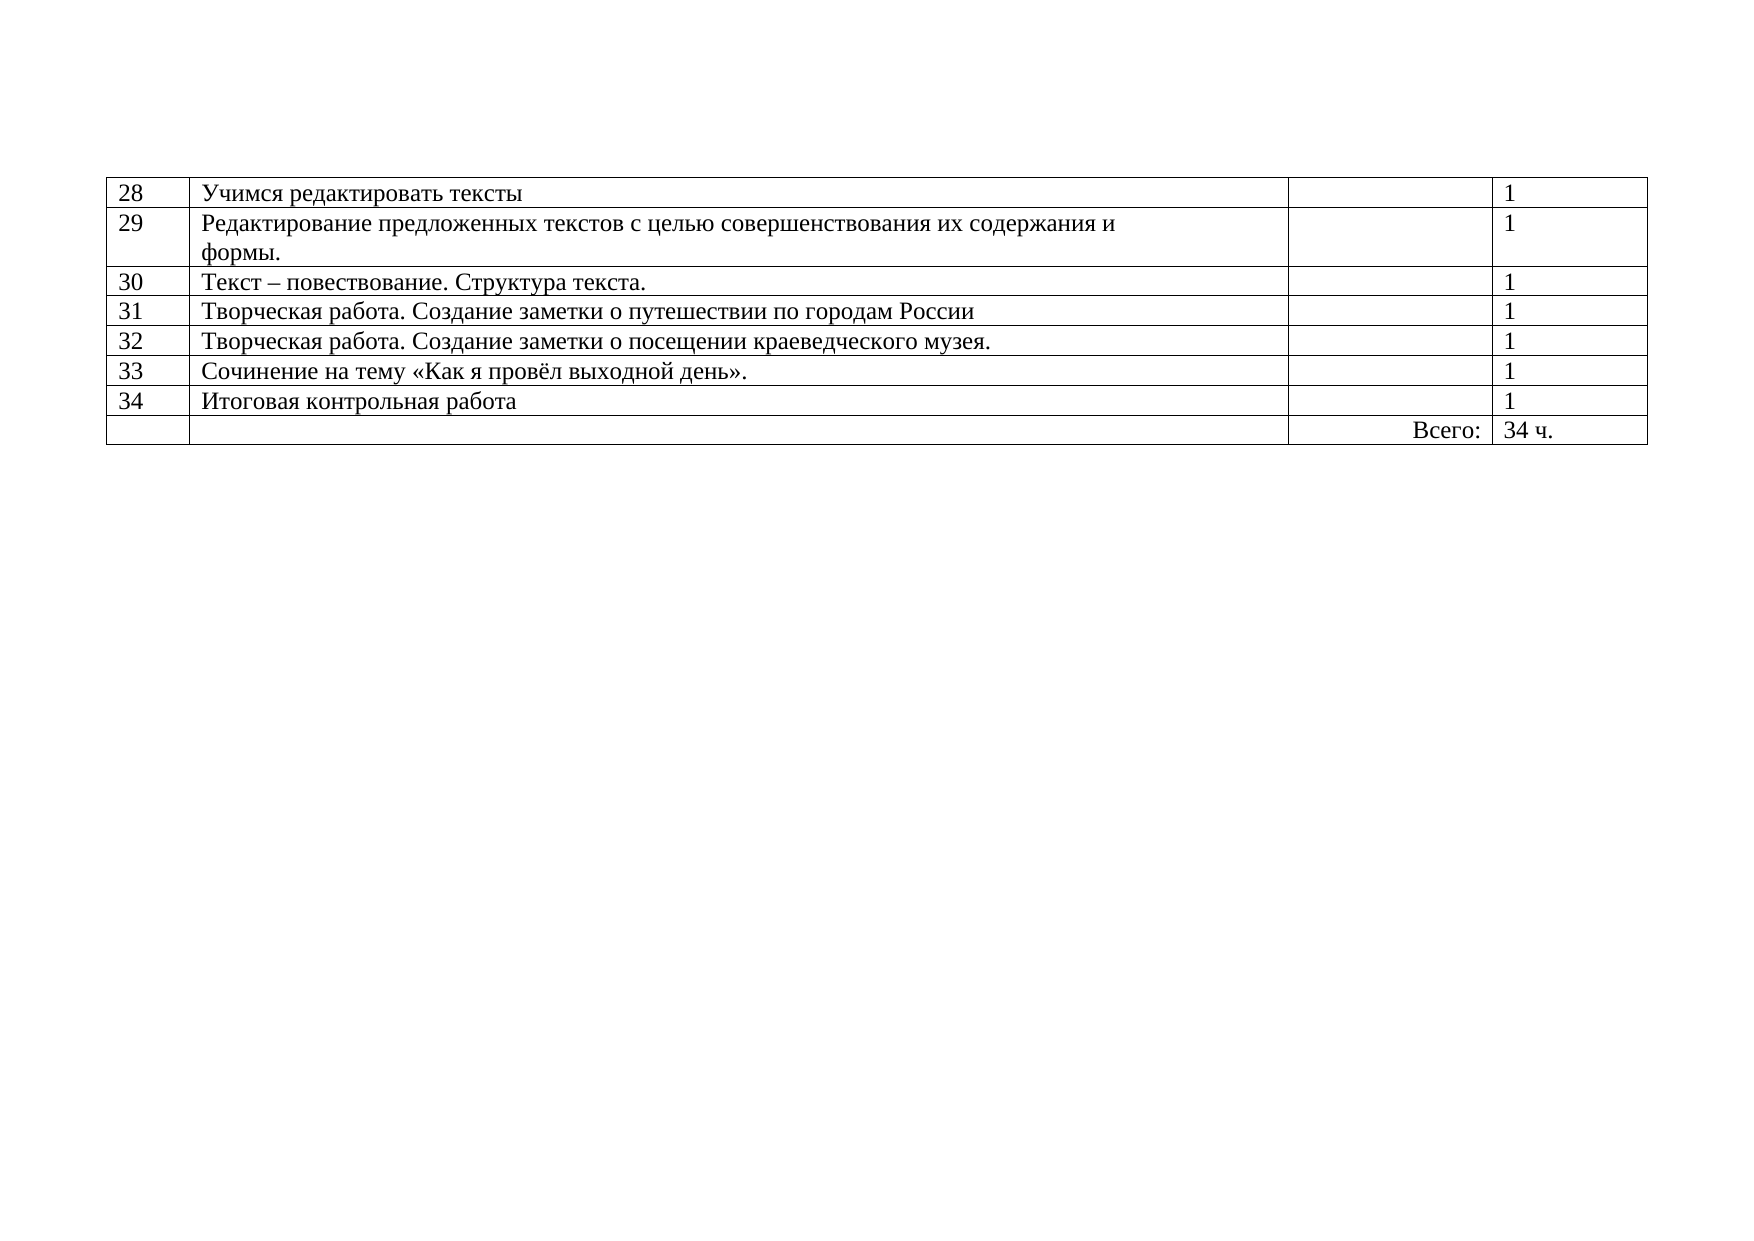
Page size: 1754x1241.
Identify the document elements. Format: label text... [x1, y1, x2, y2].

table_cell [1289, 208, 1492, 266]
table_cell Творческая работа. Создание заметки о посещении краеведческого музея. [190, 326, 1288, 355]
table_cell 1 [1493, 267, 1647, 295]
table_cell Учимся редактировать тексты [190, 178, 1288, 207]
table_cell 1 [1493, 326, 1647, 355]
table_cell [107, 416, 189, 444]
table_cell [1289, 356, 1492, 385]
table_cell [1289, 296, 1492, 325]
table_cell 34 [107, 386, 189, 414]
table_cell 1 [1493, 208, 1647, 266]
table_cell [1289, 178, 1492, 207]
table_cell [1289, 267, 1492, 295]
table_cell 33 [107, 356, 189, 385]
table_cell [1289, 326, 1492, 355]
table_cell 1 [1493, 386, 1647, 414]
table_cell Сочинение на тему «Как я провёл выходной день». [190, 356, 1288, 385]
table_cell [1289, 386, 1492, 414]
table_cell 28 [107, 178, 189, 207]
table_cell Итоговая контрольная работа [190, 386, 1288, 414]
table_cell 30 [107, 267, 189, 295]
table_cell Редактирование предложенных текстов с целью совершенствования их содержания и формы. [190, 208, 1288, 266]
table_cell 1 [1493, 356, 1647, 385]
table_cell 29 [107, 208, 189, 266]
table_cell 1 [1493, 296, 1647, 325]
table_cell Всего: [1289, 416, 1492, 444]
table_cell [190, 416, 1288, 444]
table_cell 1 [1493, 178, 1647, 207]
table_cell 32 [107, 326, 189, 355]
table_cell Творческая работа. Создание заметки о путешествии по городам России [190, 296, 1288, 325]
table_cell 31 [107, 296, 189, 325]
table_cell 34 ч. [1493, 416, 1647, 444]
table_cell Текст – повествование. Структура текста. [190, 267, 1288, 295]
